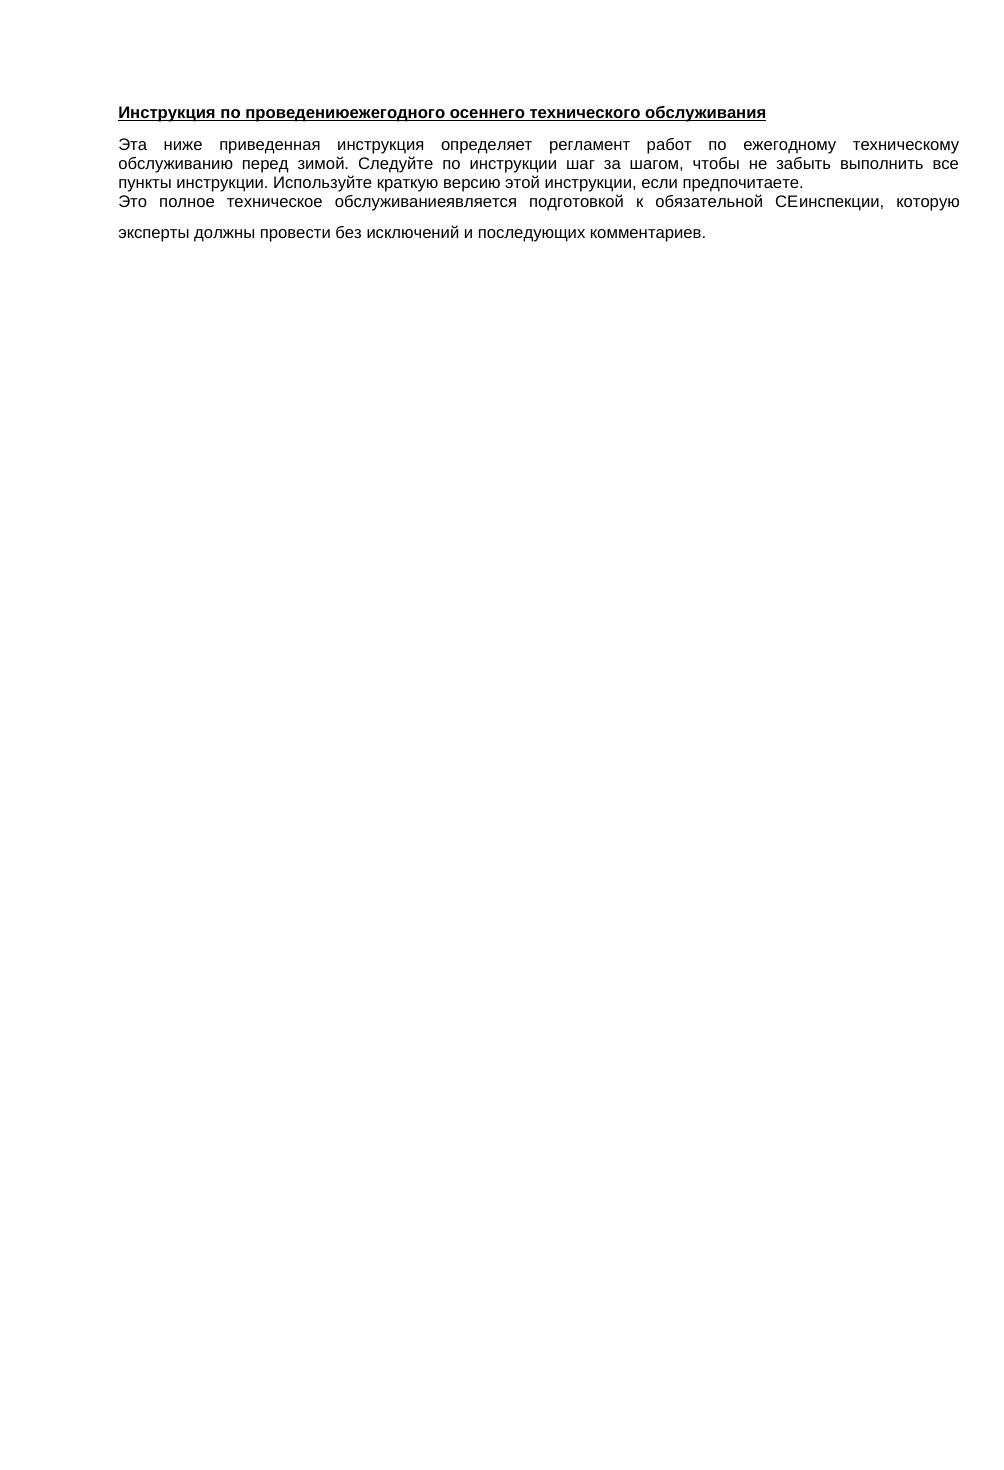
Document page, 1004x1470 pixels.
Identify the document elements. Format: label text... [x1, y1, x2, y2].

text Инструкция по проведениюежегодного осеннего технического обслуживания [118, 103, 960, 122]
text Эта ниже приведенная инструкция определяет регламент работ по ежегодному техническому обслуживанию перед зимой. Следуйте по инструкции шаг за шагом, чтобы не забыть выполнить все пункты инструкции. Используйте краткую версию этой инструкции, если предпочитаете. [118, 135, 960, 192]
text Это полное техническое обслуживаниеявляется подготовкой к обязательной СЕинспекции, которую эксперты должны провести без исключений и последующих комментариев. [118, 192, 960, 245]
